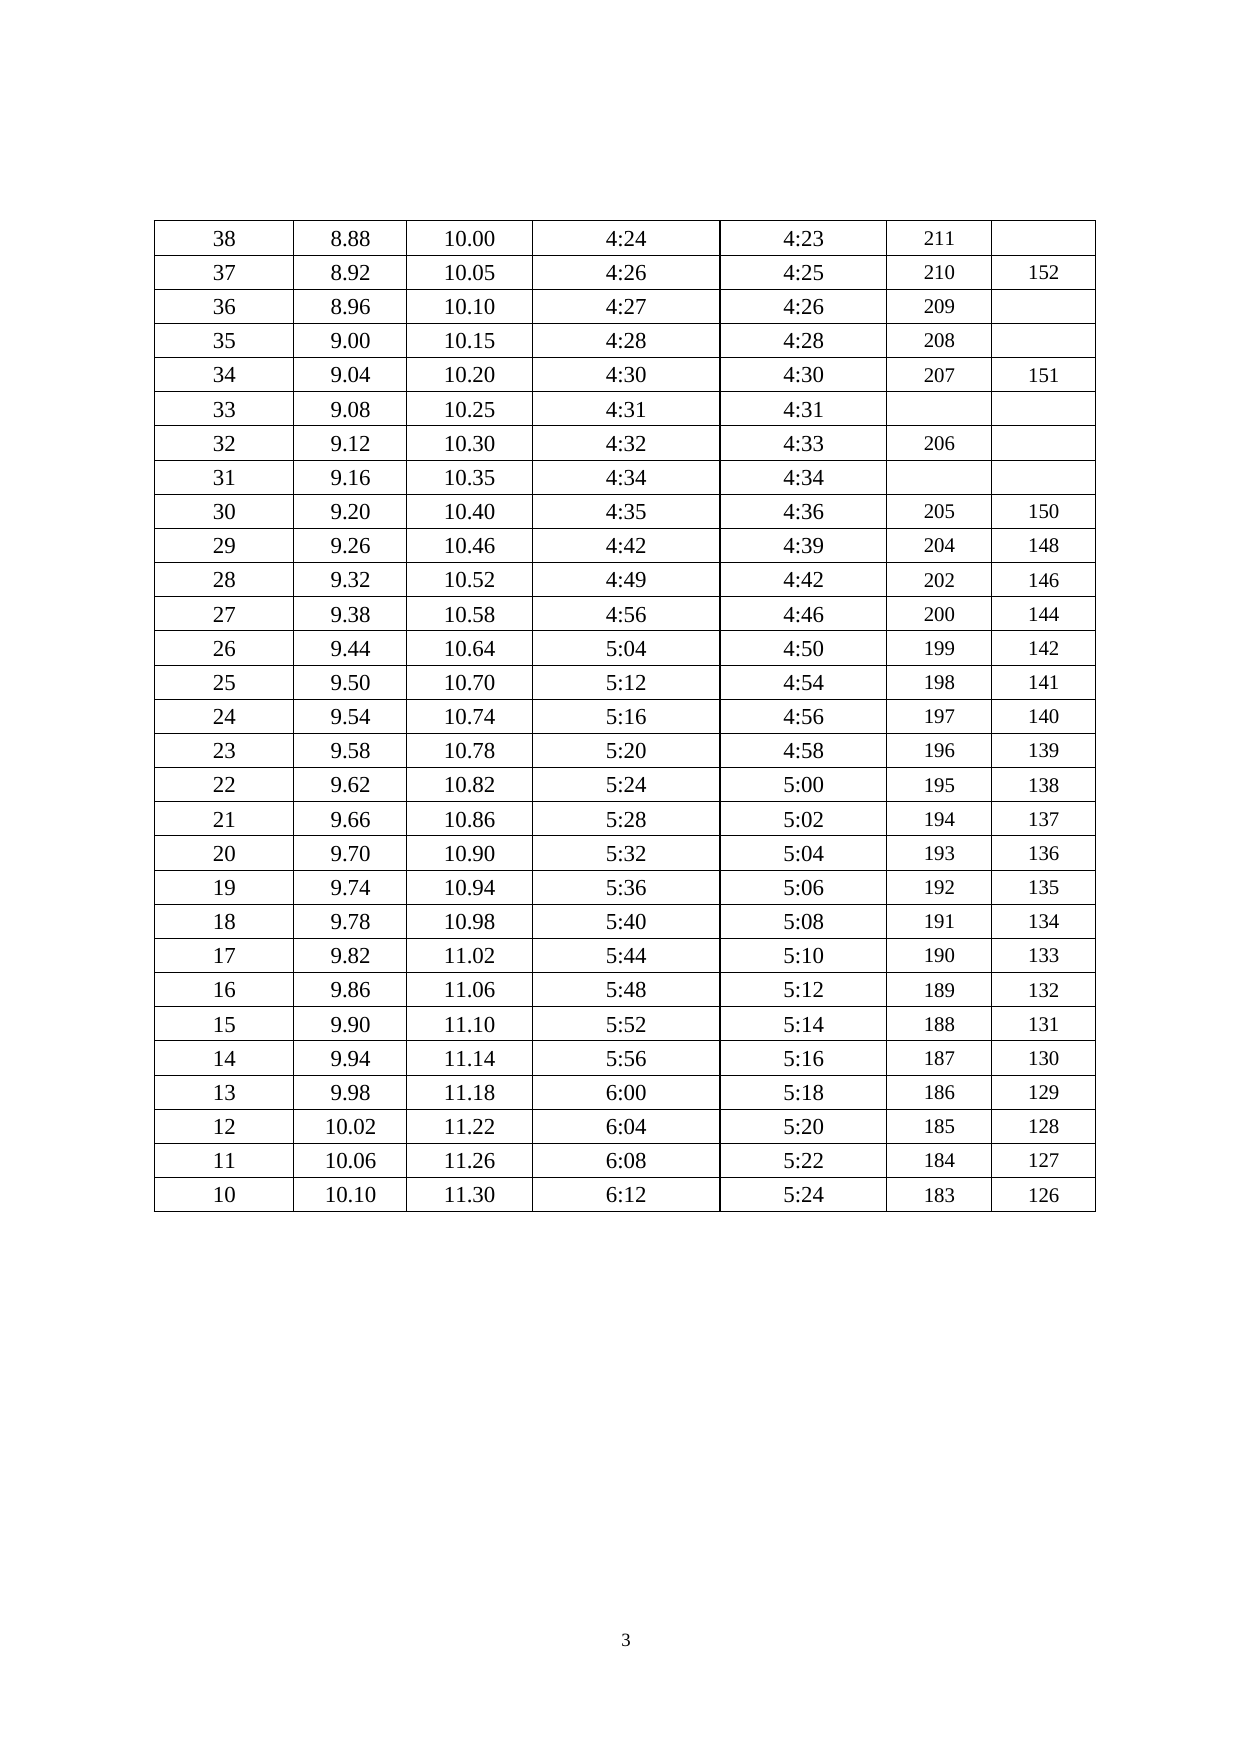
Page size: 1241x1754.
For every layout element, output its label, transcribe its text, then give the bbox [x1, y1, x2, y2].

table_cell 5:20 [533, 734, 719, 767]
table_cell [992, 426, 1095, 459]
table_cell [992, 221, 1095, 254]
table_cell 10.74 [407, 700, 532, 733]
table_cell 4:35 [533, 495, 719, 528]
table_cell 195 [887, 768, 991, 801]
table_cell 4:54 [721, 666, 886, 699]
table_cell 4:42 [721, 563, 886, 596]
table_cell 5:04 [533, 631, 719, 664]
table_cell 4:31 [721, 392, 886, 425]
table_cell 128 [992, 1110, 1095, 1143]
table_cell 18 [155, 905, 293, 938]
table_cell 11.26 [407, 1144, 532, 1177]
table_cell 9.86 [294, 973, 406, 1006]
table_cell 10.02 [294, 1110, 406, 1143]
table_cell 209 [887, 290, 991, 323]
table_cell 9.94 [294, 1041, 406, 1074]
table_cell 4:31 [533, 392, 719, 425]
table_cell 4:30 [533, 358, 719, 391]
table_cell 5:40 [533, 905, 719, 938]
table_cell 9.12 [294, 426, 406, 459]
table_cell 4:30 [721, 358, 886, 391]
table_cell 38 [155, 221, 293, 254]
table_cell 194 [887, 802, 991, 835]
table_cell 6:12 [533, 1178, 719, 1211]
table_cell 192 [887, 871, 991, 904]
table_cell 4:50 [721, 631, 886, 664]
table_cell 196 [887, 734, 991, 767]
table_cell 5:10 [721, 939, 886, 972]
table_cell 15 [155, 1007, 293, 1040]
table_cell 26 [155, 631, 293, 664]
table_cell 9.38 [294, 597, 406, 630]
table_cell 10.25 [407, 392, 532, 425]
table_cell 6:00 [533, 1076, 719, 1109]
table_cell 10.10 [407, 290, 532, 323]
table_cell 17 [155, 939, 293, 972]
table_cell 5:52 [533, 1007, 719, 1040]
table_cell 10.10 [294, 1178, 406, 1211]
table_cell 12 [155, 1110, 293, 1143]
table_cell 150 [992, 495, 1095, 528]
table_cell 4:46 [721, 597, 886, 630]
table_cell 9.44 [294, 631, 406, 664]
table_cell 9.58 [294, 734, 406, 767]
table_cell 193 [887, 836, 991, 869]
table_cell 4:58 [721, 734, 886, 767]
table_cell 208 [887, 324, 991, 357]
table_cell 5:08 [721, 905, 886, 938]
table_cell 144 [992, 597, 1095, 630]
table_cell 151 [992, 358, 1095, 391]
table_cell 184 [887, 1144, 991, 1177]
table_cell 206 [887, 426, 991, 459]
table_cell 129 [992, 1076, 1095, 1109]
table_cell 19 [155, 871, 293, 904]
table_cell 5:06 [721, 871, 886, 904]
table_cell [992, 324, 1095, 357]
table_cell 9.82 [294, 939, 406, 972]
table_cell 9.26 [294, 529, 406, 562]
table_cell 23 [155, 734, 293, 767]
table_cell 5:14 [721, 1007, 886, 1040]
table_cell 8.96 [294, 290, 406, 323]
table_cell 210 [887, 256, 991, 289]
table_cell 4:26 [533, 256, 719, 289]
table_cell 10 [155, 1178, 293, 1211]
table_cell 4:28 [533, 324, 719, 357]
table_cell 4:42 [533, 529, 719, 562]
table_cell 4:56 [721, 700, 886, 733]
table_cell 4:34 [721, 461, 886, 494]
table_cell 9.50 [294, 666, 406, 699]
table_cell 10.70 [407, 666, 532, 699]
table_cell 5:16 [533, 700, 719, 733]
table_cell 9.66 [294, 802, 406, 835]
table_cell 4:34 [533, 461, 719, 494]
table_cell 9.54 [294, 700, 406, 733]
table_cell 25 [155, 666, 293, 699]
table_cell 10.15 [407, 324, 532, 357]
table_cell 9.90 [294, 1007, 406, 1040]
table_cell 191 [887, 905, 991, 938]
table_cell 127 [992, 1144, 1095, 1177]
table_cell 9.70 [294, 836, 406, 869]
table_cell 186 [887, 1076, 991, 1109]
table_cell 5:12 [533, 666, 719, 699]
table_cell 10.90 [407, 836, 532, 869]
table_cell 10.30 [407, 426, 532, 459]
table_cell 204 [887, 529, 991, 562]
table_cell [992, 290, 1095, 323]
table_cell 10.58 [407, 597, 532, 630]
table_cell 198 [887, 666, 991, 699]
table_cell 6:04 [533, 1110, 719, 1143]
table_cell 5:36 [533, 871, 719, 904]
table_cell 9.08 [294, 392, 406, 425]
table_cell 8.92 [294, 256, 406, 289]
table_cell 10.40 [407, 495, 532, 528]
table_cell 5:56 [533, 1041, 719, 1074]
table_cell 28 [155, 563, 293, 596]
table_cell 35 [155, 324, 293, 357]
table_cell 5:04 [721, 836, 886, 869]
table_cell 10.46 [407, 529, 532, 562]
table_cell 5:12 [721, 973, 886, 1006]
table_cell 9.74 [294, 871, 406, 904]
table_cell 32 [155, 426, 293, 459]
table_cell 4:26 [721, 290, 886, 323]
table_cell 9.98 [294, 1076, 406, 1109]
table_cell 37 [155, 256, 293, 289]
table_cell 9.04 [294, 358, 406, 391]
table_cell 126 [992, 1178, 1095, 1211]
table_cell 137 [992, 802, 1095, 835]
table_cell 199 [887, 631, 991, 664]
table_cell 10.06 [294, 1144, 406, 1177]
table_cell 142 [992, 631, 1095, 664]
table_cell 183 [887, 1178, 991, 1211]
table_cell 10.00 [407, 221, 532, 254]
table_cell 5:32 [533, 836, 719, 869]
table_cell 30 [155, 495, 293, 528]
table_cell 4:33 [721, 426, 886, 459]
table_cell 10.05 [407, 256, 532, 289]
table_cell 24 [155, 700, 293, 733]
table_cell 21 [155, 802, 293, 835]
table_cell 9.32 [294, 563, 406, 596]
table_cell 10.35 [407, 461, 532, 494]
table_cell 134 [992, 905, 1095, 938]
table_cell 10.98 [407, 905, 532, 938]
table_cell 5:20 [721, 1110, 886, 1143]
table_cell 133 [992, 939, 1095, 972]
table_cell 5:28 [533, 802, 719, 835]
table_cell 130 [992, 1041, 1095, 1074]
table_cell 197 [887, 700, 991, 733]
table_cell [887, 461, 991, 494]
table_cell 9.16 [294, 461, 406, 494]
table_cell 200 [887, 597, 991, 630]
table_cell 4:56 [533, 597, 719, 630]
table_cell 4:39 [721, 529, 886, 562]
table_cell 139 [992, 734, 1095, 767]
table_cell 10.86 [407, 802, 532, 835]
table_cell 5:02 [721, 802, 886, 835]
table_cell 152 [992, 256, 1095, 289]
table_cell 146 [992, 563, 1095, 596]
table_cell 190 [887, 939, 991, 972]
table_cell 33 [155, 392, 293, 425]
table_cell 188 [887, 1007, 991, 1040]
table_cell 10.82 [407, 768, 532, 801]
table_cell 10.52 [407, 563, 532, 596]
table_cell 9.62 [294, 768, 406, 801]
table_cell 5:44 [533, 939, 719, 972]
table_cell 140 [992, 700, 1095, 733]
table_cell 11.22 [407, 1110, 532, 1143]
table_cell 202 [887, 563, 991, 596]
table_cell 11.14 [407, 1041, 532, 1074]
table_cell 4:27 [533, 290, 719, 323]
table_cell 135 [992, 871, 1095, 904]
table_cell 5:48 [533, 973, 719, 1006]
table_cell 10.64 [407, 631, 532, 664]
table_cell 4:28 [721, 324, 886, 357]
table_cell 4:25 [721, 256, 886, 289]
table_cell 207 [887, 358, 991, 391]
table_cell 11 [155, 1144, 293, 1177]
table_cell 13 [155, 1076, 293, 1109]
table_cell 187 [887, 1041, 991, 1074]
table_cell 8.88 [294, 221, 406, 254]
table_cell 20 [155, 836, 293, 869]
table_cell 11.10 [407, 1007, 532, 1040]
table_cell 4:32 [533, 426, 719, 459]
table_cell [992, 392, 1095, 425]
table_cell 189 [887, 973, 991, 1006]
table_cell 138 [992, 768, 1095, 801]
table_cell [992, 461, 1095, 494]
table_cell 5:24 [533, 768, 719, 801]
table_cell 11.30 [407, 1178, 532, 1211]
table_cell 211 [887, 221, 991, 254]
table_cell 11.18 [407, 1076, 532, 1109]
table_cell 10.20 [407, 358, 532, 391]
table_cell 4:49 [533, 563, 719, 596]
table_cell 29 [155, 529, 293, 562]
table_cell 5:22 [721, 1144, 886, 1177]
table_cell 136 [992, 836, 1095, 869]
table_cell 131 [992, 1007, 1095, 1040]
table_cell 9.20 [294, 495, 406, 528]
table_cell 27 [155, 597, 293, 630]
table_cell 185 [887, 1110, 991, 1143]
table_cell 9.78 [294, 905, 406, 938]
table_cell 22 [155, 768, 293, 801]
table_cell 5:24 [721, 1178, 886, 1211]
table_cell 10.94 [407, 871, 532, 904]
table_cell 14 [155, 1041, 293, 1074]
table_cell 148 [992, 529, 1095, 562]
table_cell 16 [155, 973, 293, 1006]
table_cell 5:18 [721, 1076, 886, 1109]
table_cell 4:23 [721, 221, 886, 254]
table_cell 11.06 [407, 973, 532, 1006]
table_cell 132 [992, 973, 1095, 1006]
table_cell [887, 392, 991, 425]
table_cell 31 [155, 461, 293, 494]
table_cell 36 [155, 290, 293, 323]
table_cell 10.78 [407, 734, 532, 767]
table_cell 34 [155, 358, 293, 391]
table_cell 4:36 [721, 495, 886, 528]
table_cell 5:00 [721, 768, 886, 801]
table_cell 4:24 [533, 221, 719, 254]
table_cell 141 [992, 666, 1095, 699]
table_cell 205 [887, 495, 991, 528]
table_cell 5:16 [721, 1041, 886, 1074]
table_cell 11.02 [407, 939, 532, 972]
table_cell 6:08 [533, 1144, 719, 1177]
table_cell 9.00 [294, 324, 406, 357]
